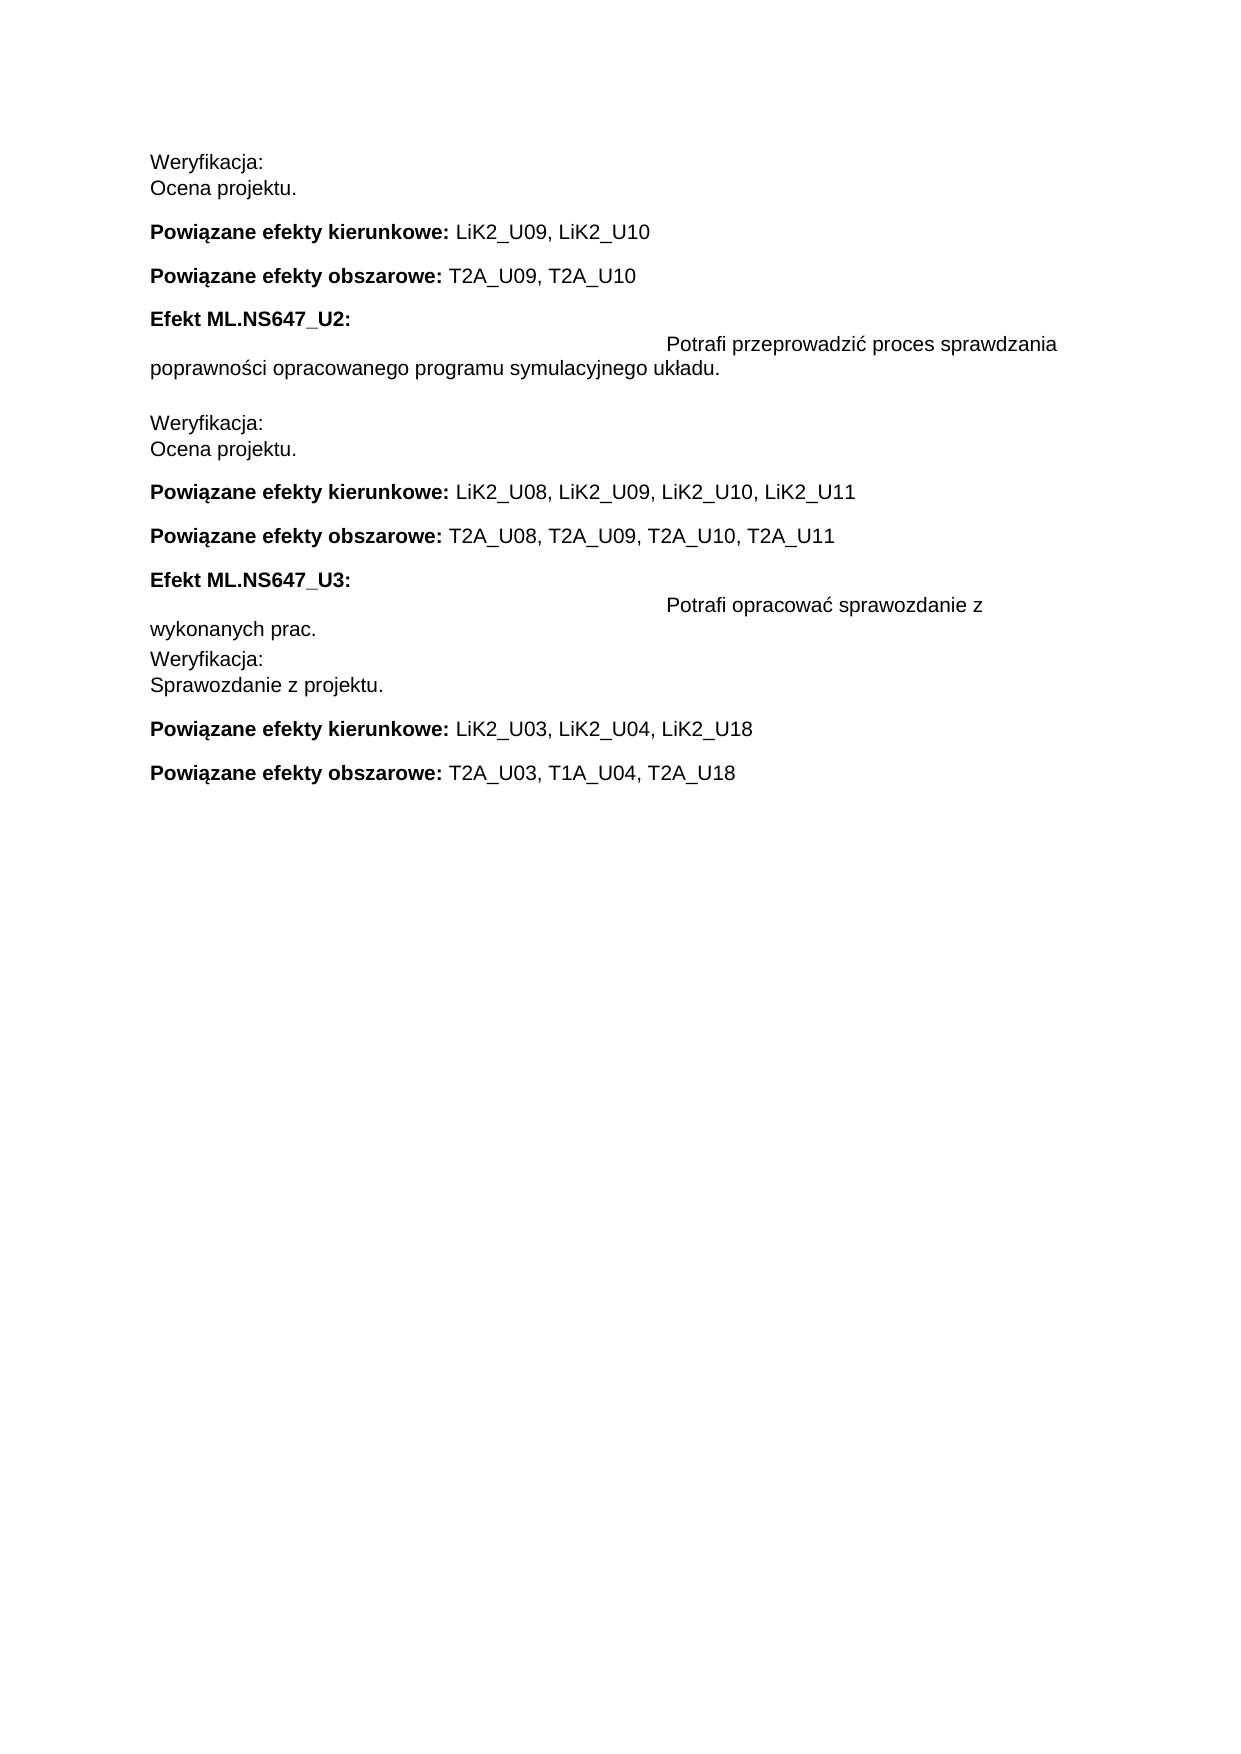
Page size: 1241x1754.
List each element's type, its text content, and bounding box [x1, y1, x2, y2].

text Ocena projektu. [150, 176, 1090, 200]
text Powiązane efekty kierunkowe: LiK2_U08, LiK2_U09, LiK2_U10, LiK2_U11 [150, 480, 1090, 504]
text Weryfikacja: [150, 150, 1090, 174]
text Powiązane efekty obszarowe: T2A_U09, T2A_U10 [150, 263, 1090, 287]
text Powiązane efekty kierunkowe: LiK2_U09, LiK2_U10 [150, 220, 1090, 244]
text Potrafi przeprowadzić proces sprawdzania poprawności opracowanego programu symulacyjnego układu. [150, 332, 1090, 404]
text Efekt ML.NS647_U2: [150, 307, 1090, 331]
text Weryfikacja: [150, 647, 1090, 671]
text Potrafi opracować sprawozdanie z wykonanych prac. [150, 593, 1090, 641]
text Powiązane efekty obszarowe: T2A_U08, T2A_U09, T2A_U10, T2A_U11 [150, 524, 1090, 548]
text Ocena projektu. [150, 436, 1090, 460]
text Weryfikacja: [150, 410, 1090, 434]
text Powiązane efekty obszarowe: T2A_U03, T1A_U04, T2A_U18 [150, 760, 1090, 784]
text Sprawozdanie z projektu. [150, 673, 1090, 697]
text Efekt ML.NS647_U3: [150, 568, 1090, 592]
text Powiązane efekty kierunkowe: LiK2_U03, LiK2_U04, LiK2_U18 [150, 717, 1090, 741]
